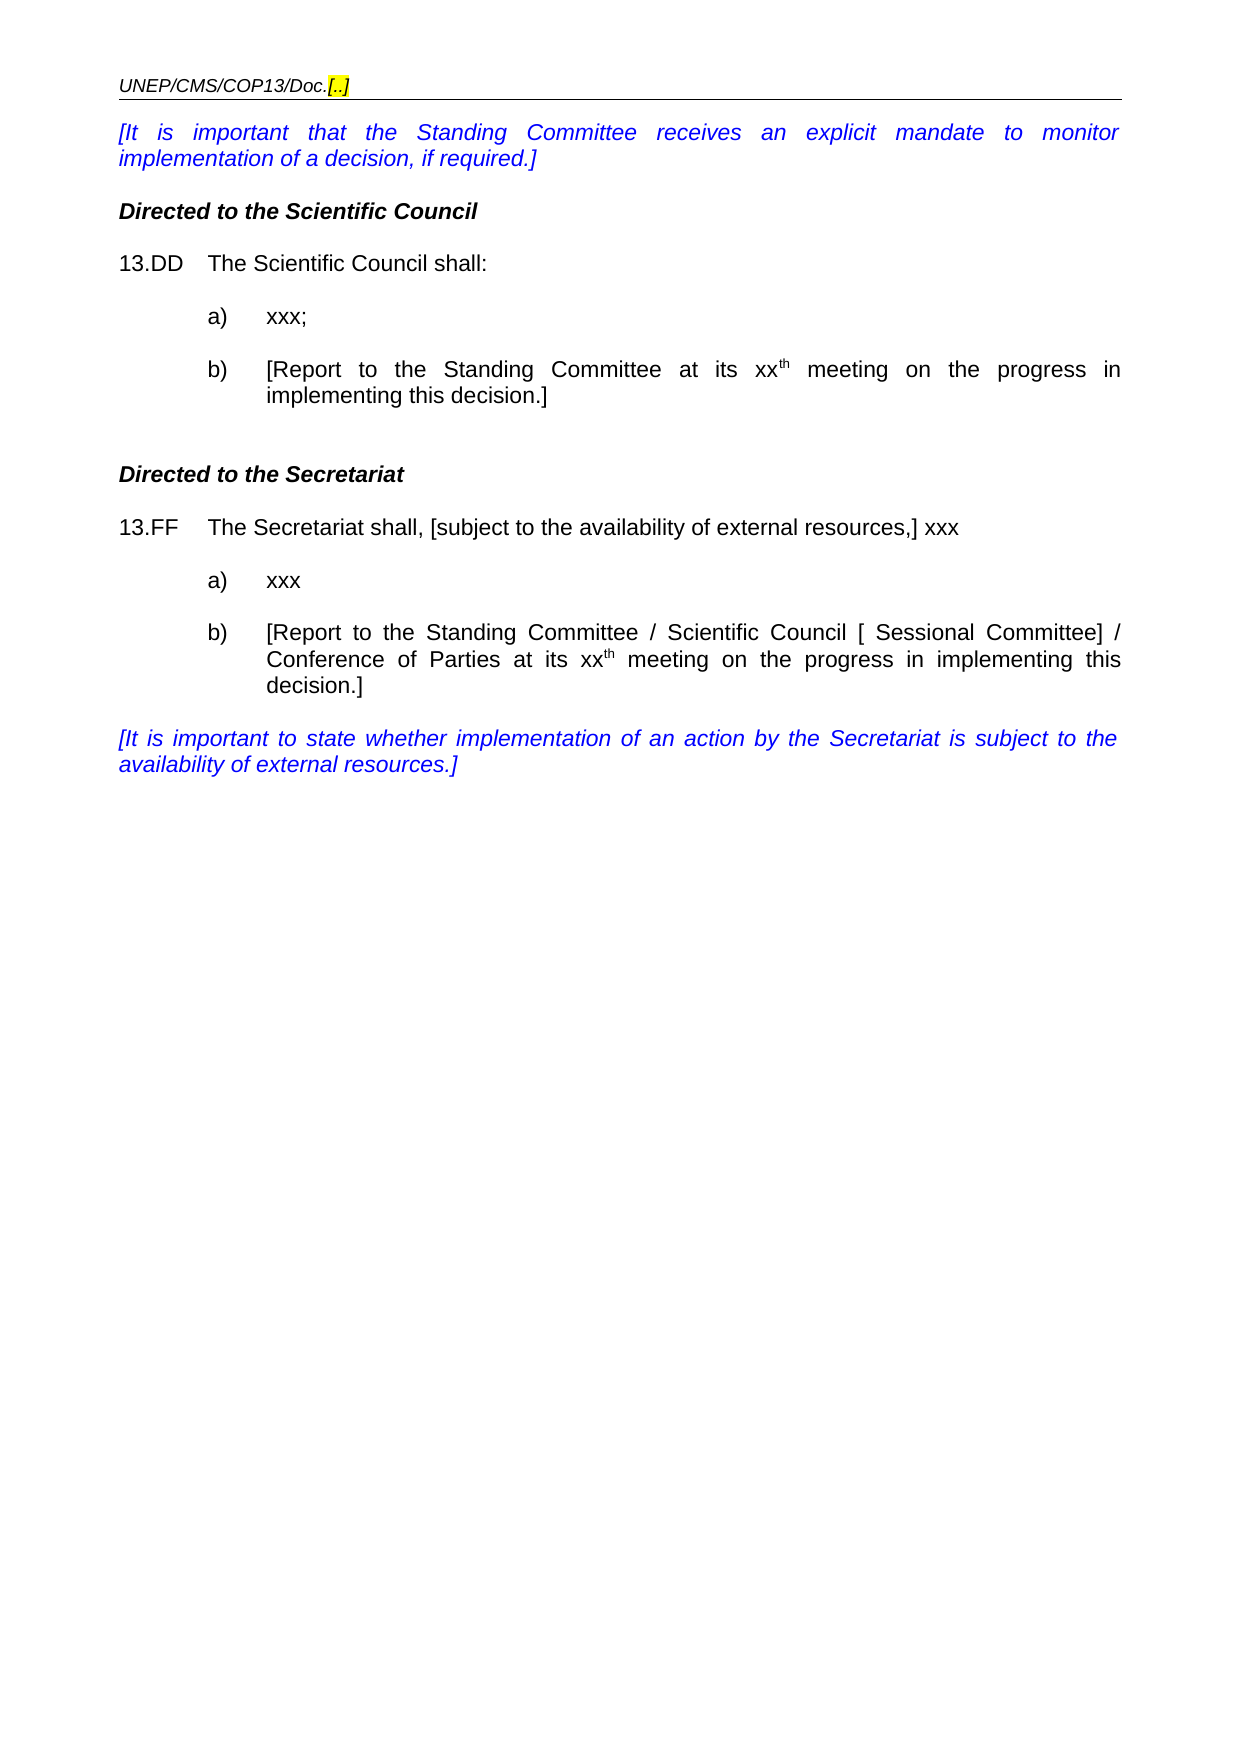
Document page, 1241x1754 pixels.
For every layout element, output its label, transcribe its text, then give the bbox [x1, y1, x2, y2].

list [Report to the Standing Committee at its xxth meeting on the progress in implementing this decision.] [207, 356, 1122, 408]
list [Report to the Standing Committee / Scientific Council [ Sessional Committee] / Conference of Parties at its xxth meeting on the progress in implementing this decision.] [207, 619, 1122, 698]
text 13.FF The Secretariat shall, [subject to the availability of external resources,] xxx [118, 514, 1122, 540]
list xxx; [207, 303, 1122, 329]
text 13.DD The Scientific Council shall: [118, 250, 1122, 277]
text [It is important that the Standing Committee receives an explicit mandate to monitor implementation of a decision, if required.] [118, 118, 1122, 171]
text Directed to the Secretariat [118, 461, 1122, 487]
list xxx [207, 567, 1122, 593]
text [It is important to state whether implementation of an action by the Secretariat is subject to the availability of external resources.] [118, 725, 1122, 777]
text Directed to the Scientific Council [118, 198, 1122, 224]
